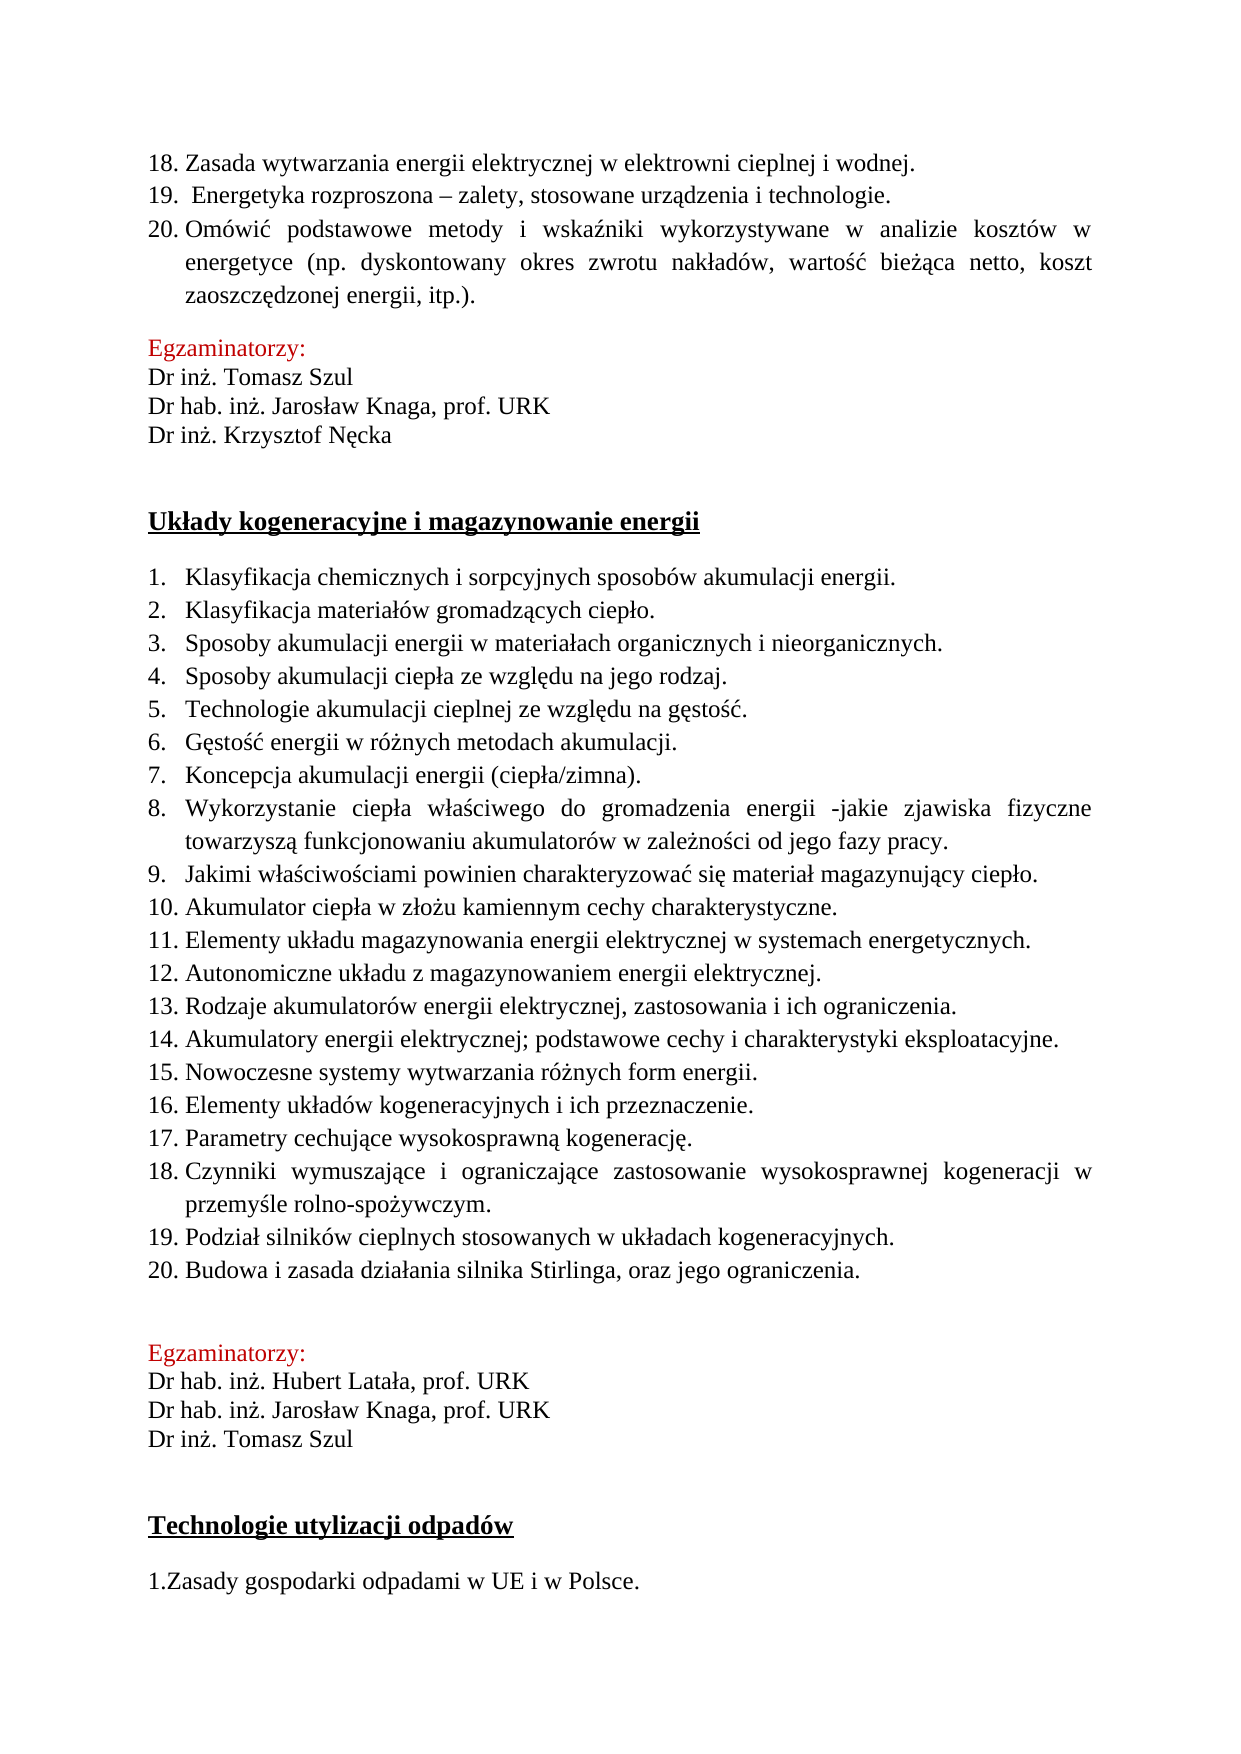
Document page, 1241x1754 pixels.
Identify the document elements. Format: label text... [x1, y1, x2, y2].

list Akumulator ciepła w złożu kamiennym cechy charakterystyczne. [148, 892, 1093, 921]
list Sposoby akumulacji ciepła ze względu na jego rodzaj. [148, 661, 1093, 689]
text Technologie utylizacji odpadów [148, 1509, 1093, 1540]
list Akumulatory energii elektrycznej; podstawowe cechy i charakterystyki eksploatacyjne. [148, 1024, 1093, 1053]
list Energetyka rozproszona – zalety, stosowane urządzenia i technologie. [148, 181, 1093, 209]
list Sposoby akumulacji energii w materiałach organicznych i nieorganicznych. [148, 628, 1093, 656]
list Elementy układu magazynowania energii elektrycznej w systemach energetycznych. [148, 925, 1093, 954]
list Nowoczesne systemy wytwarzania różnych form energii. [148, 1057, 1093, 1086]
list Rodzaje akumulatorów energii elektrycznej, zastosowania i ich ograniczenia. [148, 991, 1093, 1020]
list Parametry cechujące wysokosprawną kogenerację. [148, 1123, 1093, 1152]
list Autonomiczne układu z magazynowaniem energii elektrycznej. [148, 958, 1093, 987]
text 1.Zasady gospodarki odpadami w UE i w Polsce. [148, 1566, 1093, 1594]
list Omówić podstawowe metody i wskaźniki wykorzystywane w analizie kosztów w energetyce (np. dyskontowany okres zwrotu nakładów, wartość bieżąca netto, koszt zaoszczędzonej energii, itp.). [148, 214, 1093, 308]
list Dr inż. Krzysztof Nęcka [148, 420, 1093, 448]
text Dr hab. inż. Jarosław Knaga, prof. URK [148, 1395, 1093, 1424]
text Dr inż. Tomasz Szul [148, 1424, 1093, 1453]
list Dr hab. inż. Jarosław Knaga, prof. URK [148, 391, 1093, 420]
text Egzaminatorzy: [148, 1338, 1093, 1366]
list Wykorzystanie ciepła właściwego do gromadzenia energii -jakie zjawiska fizyczne towarzyszą funkcjonowaniu akumulatorów w zależności od jego fazy pracy. [148, 793, 1093, 854]
text Egzaminatorzy: [148, 333, 1093, 362]
list Podział silników cieplnych stosowanych w układach kogeneracyjnych. [148, 1222, 1093, 1251]
list Koncepcja akumulacji energii (ciepła/zimna). [148, 760, 1093, 788]
list Budowa i zasada działania silnika Stirlinga, oraz jego ograniczenia. [148, 1255, 1093, 1284]
list Technologie akumulacji cieplnej ze względu na gęstość. [148, 694, 1093, 722]
list Jakimi właściwościami powinien charakteryzować się materiał magazynujący ciepło. [148, 859, 1093, 888]
list Dr inż. Tomasz Szul [148, 362, 1093, 391]
list Klasyfikacja chemicznych i sorpcyjnych sposobów akumulacji energii. [148, 562, 1093, 590]
text Układy kogeneracyjne i magazynowanie energii [148, 505, 1093, 536]
list Zasada wytwarzania energii elektrycznej w elektrowni cieplnej i wodnej. [148, 148, 1093, 176]
list Gęstość energii w różnych metodach akumulacji. [148, 727, 1093, 756]
list Klasyfikacja materiałów gromadzących ciepło. [148, 595, 1093, 623]
list Czynniki wymuszające i ograniczające zastosowanie wysokosprawnej kogeneracji w przemyśle rolno-spożywczym. [148, 1156, 1093, 1218]
text Dr hab. inż. Hubert Latała, prof. URK [148, 1366, 1093, 1395]
list Elementy układów kogeneracyjnych i ich przeznaczenie. [148, 1090, 1093, 1119]
